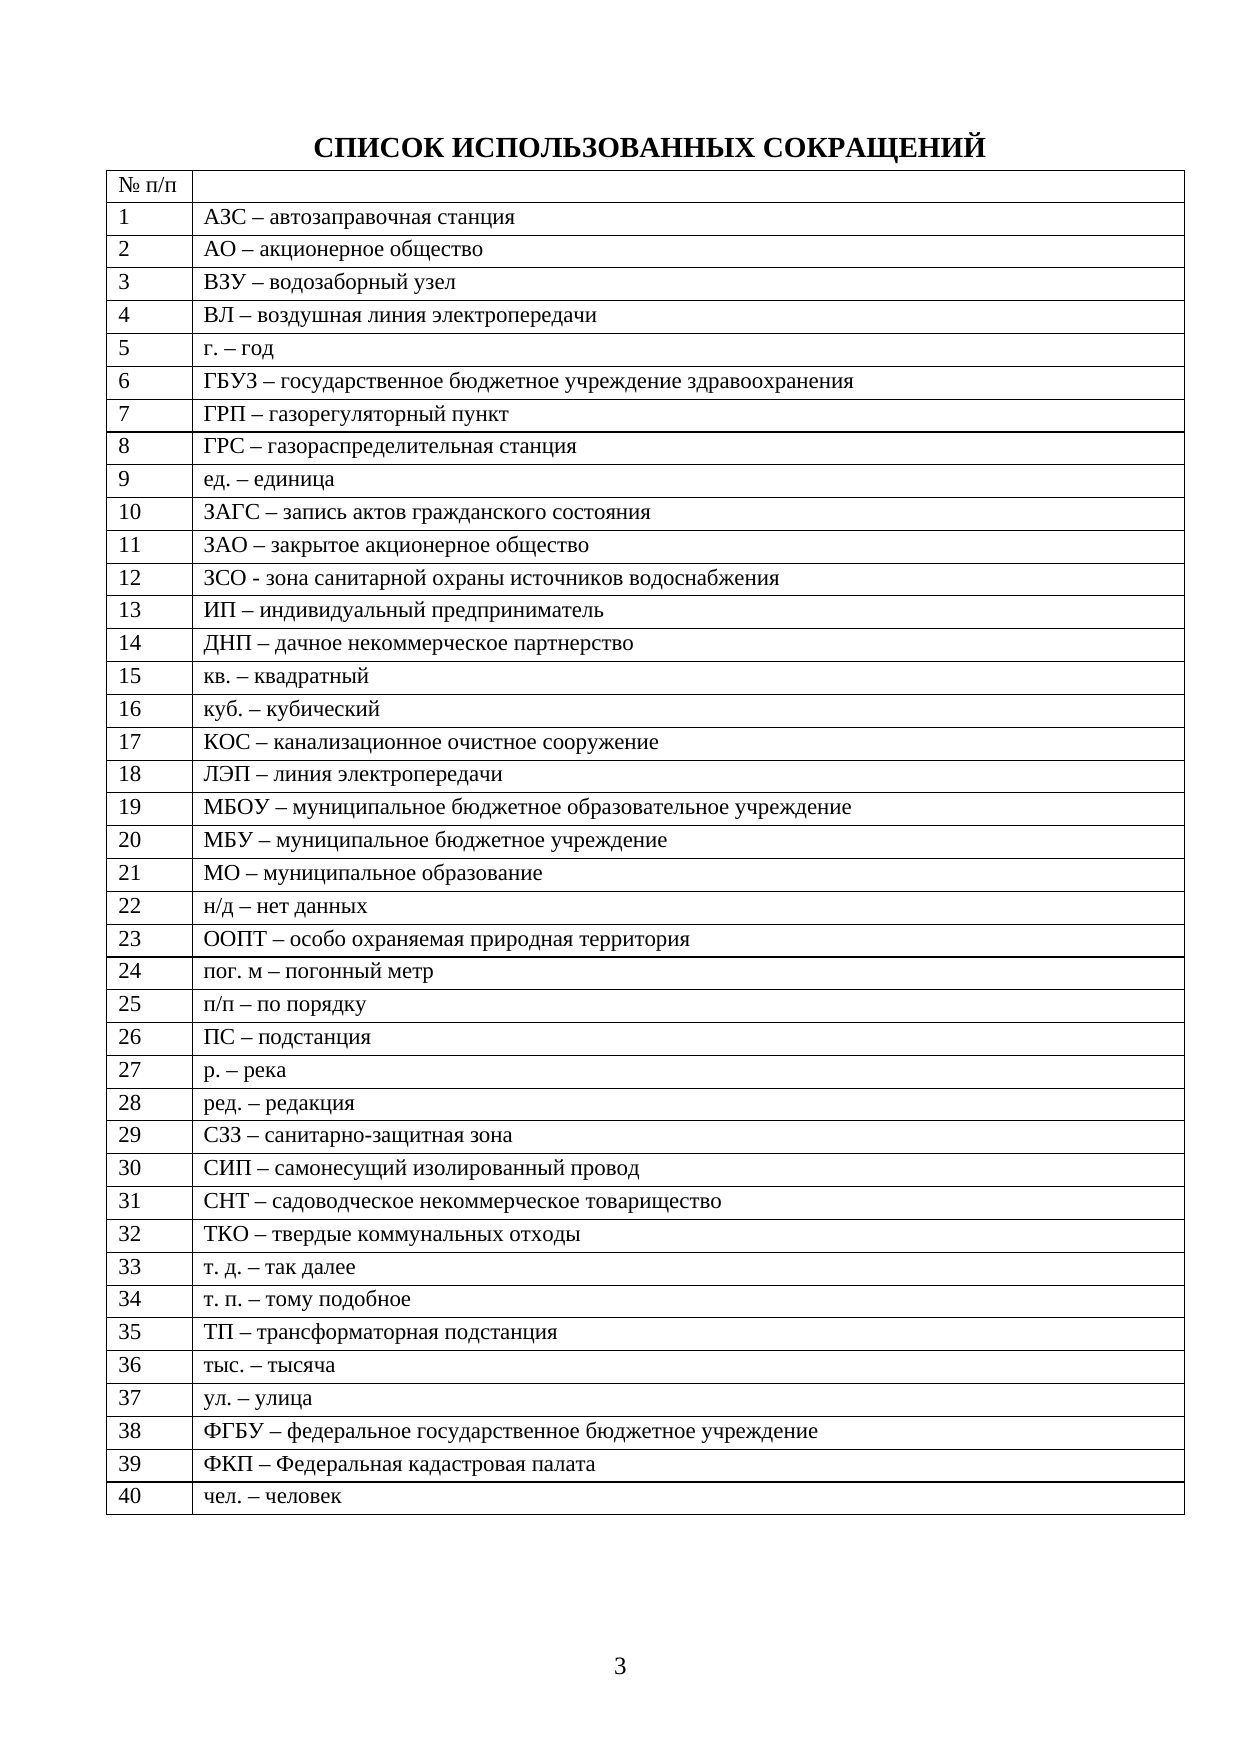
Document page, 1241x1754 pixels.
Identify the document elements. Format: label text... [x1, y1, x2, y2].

table_cell ВЛ – воздушная линия электропередачи [193, 301, 1184, 333]
table_cell 6 [107, 367, 192, 398]
table_cell ЛЭП – линия электропередачи [193, 761, 1184, 792]
table_cell 15 [107, 662, 192, 694]
table_cell р. – река [193, 1056, 1184, 1088]
table_cell МБОУ – муниципальное бюджетное образовательное учреждение [193, 793, 1184, 825]
table_cell 8 [107, 433, 192, 464]
table_cell чел. – человек [193, 1483, 1184, 1514]
table_cell 35 [107, 1318, 192, 1350]
table_cell 25 [107, 990, 192, 1022]
table_cell КОС – канализационное очистное сооружение [193, 728, 1184, 759]
table_cell 38 [107, 1417, 192, 1448]
table_cell ВЗУ – водозаборный узел [193, 268, 1184, 300]
table_cell 14 [107, 629, 192, 661]
table_cell ТП – трансформаторная подстанция [193, 1318, 1184, 1350]
table_cell 1 [107, 203, 192, 234]
table_cell АЗС – автозаправочная станция [193, 203, 1184, 234]
table_cell 21 [107, 859, 192, 891]
table_cell 10 [107, 498, 192, 530]
table_cell 20 [107, 826, 192, 858]
table_cell ФКП – Федеральная кадастровая палата [193, 1450, 1184, 1481]
table_cell СИП – самонесущий изолированный провод [193, 1154, 1184, 1186]
table_cell ПС – подстанция [193, 1023, 1184, 1055]
table_cell ул. – улица [193, 1384, 1184, 1416]
table_cell МБУ – муниципальное бюджетное учреждение [193, 826, 1184, 858]
table_cell ФГБУ – федеральное государственное бюджетное учреждение [193, 1417, 1184, 1448]
table_cell 16 [107, 695, 192, 727]
table_cell АО – акционерное общество [193, 236, 1184, 267]
table_cell 36 [107, 1351, 192, 1383]
table_cell 19 [107, 793, 192, 825]
table_cell 28 [107, 1089, 192, 1120]
table_cell СНТ – садоводческое некоммерческое товарищество [193, 1187, 1184, 1219]
table_cell 4 [107, 301, 192, 333]
table_cell ГРП – газорегуляторный пункт [193, 400, 1184, 431]
table_cell 32 [107, 1220, 192, 1252]
table_cell 5 [107, 334, 192, 366]
table_cell кв. – квадратный [193, 662, 1184, 694]
table_cell 31 [107, 1187, 192, 1219]
table_cell 3 [107, 268, 192, 300]
table_cell г. – год [193, 334, 1184, 366]
table_cell 11 [107, 531, 192, 563]
table_cell тыс. – тысяча [193, 1351, 1184, 1383]
table_cell 34 [107, 1286, 192, 1317]
table_cell 30 [107, 1154, 192, 1186]
table_header [193, 171, 1184, 202]
table_cell пог. м – погонный метр [193, 958, 1184, 989]
table_cell 37 [107, 1384, 192, 1416]
table_cell 26 [107, 1023, 192, 1055]
table_cell 29 [107, 1121, 192, 1153]
table_cell ЗАГС – запись актов гражданского состояния [193, 498, 1184, 530]
table_header № п/п [107, 171, 192, 202]
table_cell 24 [107, 958, 192, 989]
table_cell ЗСО - зона санитарной охраны источников водоснабжения [193, 564, 1184, 595]
table_cell ИП – индивидуальный предприниматель [193, 596, 1184, 628]
table_cell ООПТ – особо охраняемая природная территория [193, 925, 1184, 956]
table_cell ед. – единица [193, 465, 1184, 497]
table_cell 13 [107, 596, 192, 628]
text СПИСОК ИСПОЛЬЗОВАННЫХ СОКРАЩЕНИЙ [118, 131, 1122, 164]
table_cell 18 [107, 761, 192, 792]
table_cell т. п. – тому подобное [193, 1286, 1184, 1317]
table_cell 2 [107, 236, 192, 267]
table_cell т. д. – так далее [193, 1253, 1184, 1284]
table_cell ГБУЗ – государственное бюджетное учреждение здравоохранения [193, 367, 1184, 398]
table_cell 9 [107, 465, 192, 497]
table_cell 12 [107, 564, 192, 595]
table_cell 39 [107, 1450, 192, 1481]
table_cell п/п – по порядку [193, 990, 1184, 1022]
table_cell 40 [107, 1483, 192, 1514]
table_cell куб. – кубический [193, 695, 1184, 727]
table_cell 22 [107, 892, 192, 923]
table_cell ред. – редакция [193, 1089, 1184, 1120]
table_cell 17 [107, 728, 192, 759]
table_cell ДНП – дачное некоммерческое партнерство [193, 629, 1184, 661]
table_cell 7 [107, 400, 192, 431]
table_cell МО – муниципальное образование [193, 859, 1184, 891]
table_cell ТКО – твердые коммунальных отходы [193, 1220, 1184, 1252]
table_cell СЗЗ – санитарно-защитная зона [193, 1121, 1184, 1153]
table_cell ЗАО – закрытое акционерное общество [193, 531, 1184, 563]
table_cell 23 [107, 925, 192, 956]
table_cell 33 [107, 1253, 192, 1284]
table_cell 27 [107, 1056, 192, 1088]
table_cell ГРС – газораспределительная станция [193, 433, 1184, 464]
table_cell н/д – нет данных [193, 892, 1184, 923]
